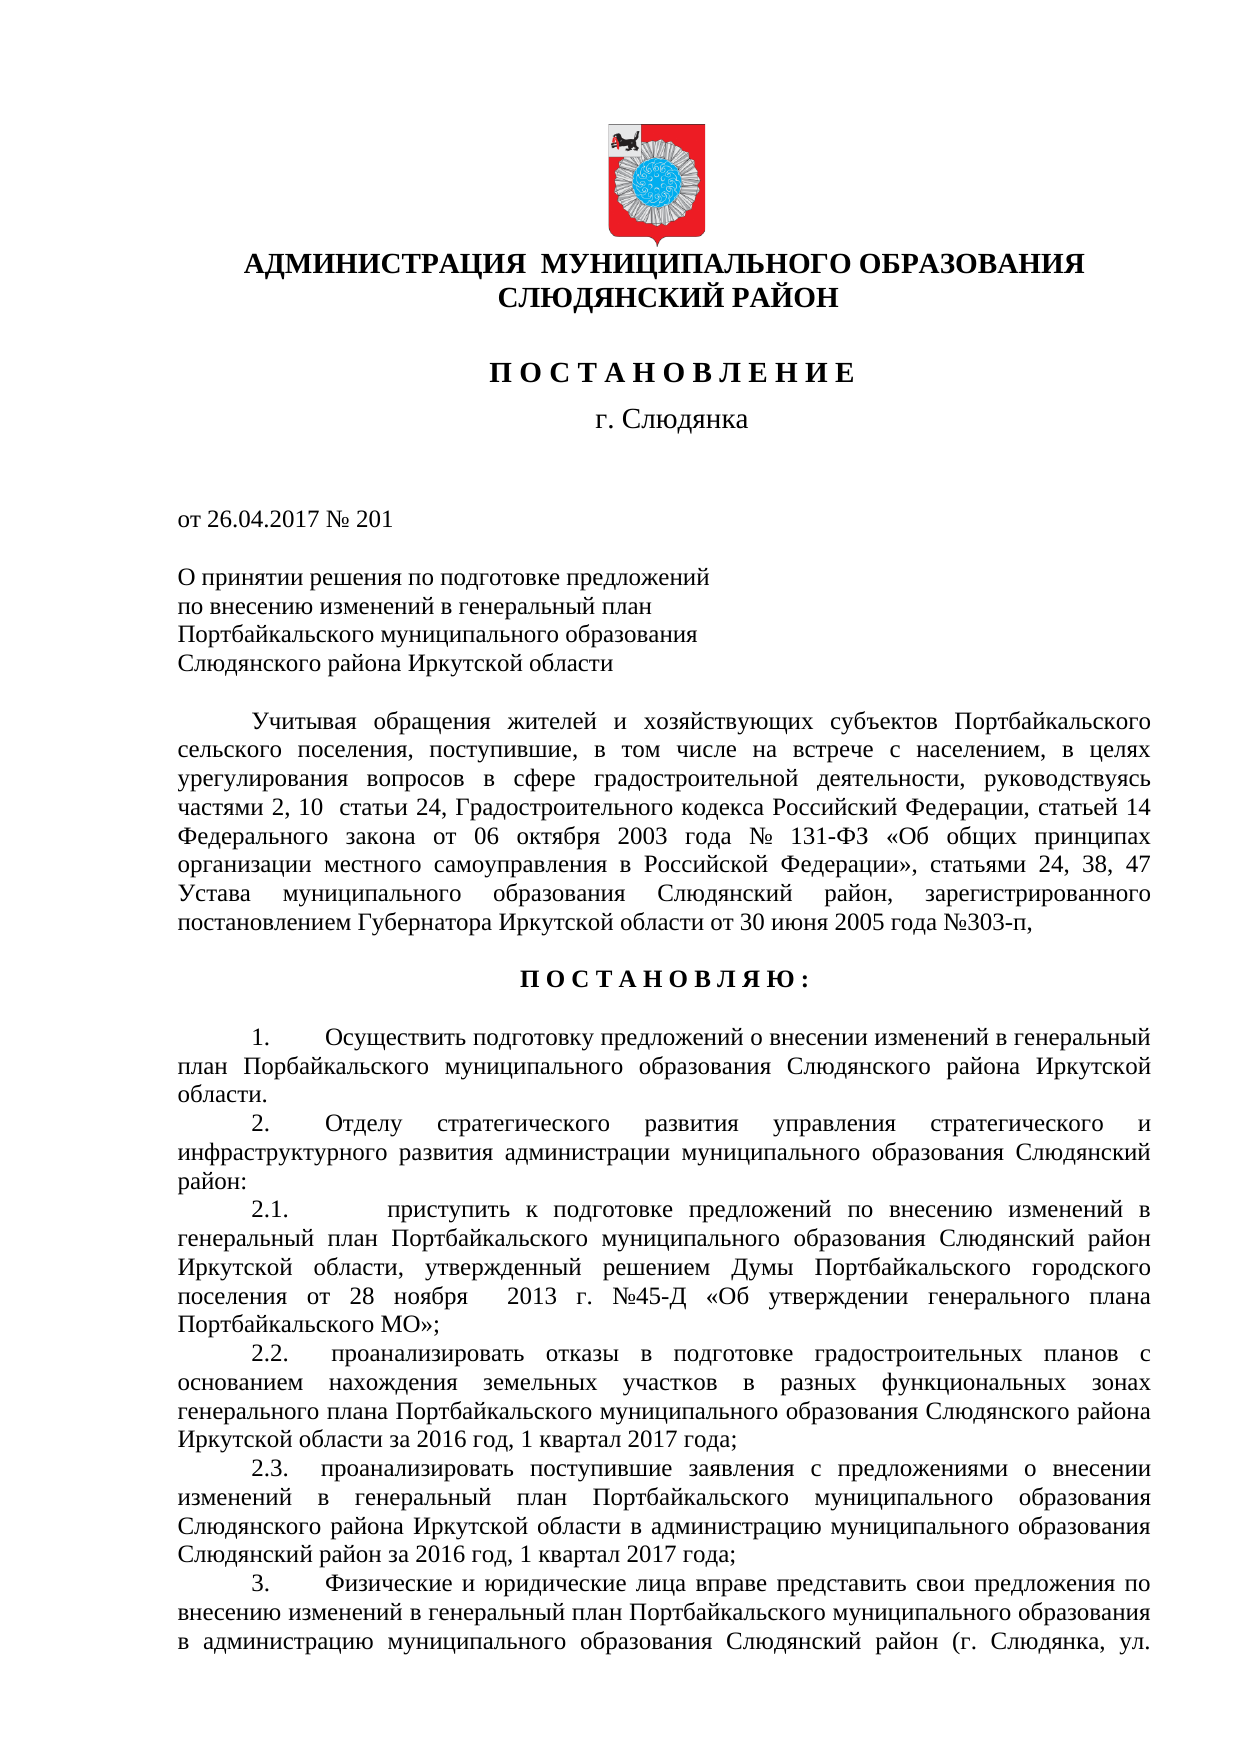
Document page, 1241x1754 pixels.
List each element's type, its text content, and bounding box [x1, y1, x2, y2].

text от 26.04.2017 № 201 [177, 504, 1152, 533]
list приступить к подготовке предложений по внесению изменений в генеральный план Портбайкальского муниципального образования Слюдянский район Иркутской области, утвержденный решением Думы Портбайкальского городского поселения от 28 ноября 2013 г. №45-Д «Об утверждении генерального плана Портбайкальского МО»; [177, 1194, 1152, 1338]
text Учитывая обращения жителей и хозяйствующих субъектов Портбайкальского сельского поселения, поступившие, в том числе на встрече с населением, в целях урегулирования вопросов в сфере градостроительной деятельности, руководствуясь частями 2, 10 статьи 24, Градостроительного кодекса Российский Федерации, статьей 14 Федерального закона от 06 октября 2003 года № 131-ФЗ «Об общих принципах организации местного самоуправления в Российской Федерации», статьями 24, 38, 47 Устава муниципального образования Слюдянский район, зарегистрированного постановлением Губернатора Иркутской области от 30 июня 2005 года №303-п, [177, 706, 1152, 936]
text П О С Т А Н О В Л Е Н И Е [192, 355, 1152, 388]
text Слюдянского района Иркутской области [177, 648, 1152, 677]
list Отделу стратегического развития управления стратегического и инфраструктурного развития администрации муниципального образования Слюдянский район: [177, 1108, 1152, 1194]
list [177, 1568, 1152, 1654]
text АДМИНИСТРАЦИЯ МУНИЦИПАЛЬНОГО ОБРАЗОВАНИЯ [177, 101, 1152, 280]
text 2.3. проанализировать поступившие заявления с предложениями о внесении изменений в генеральный план Портбайкальского муниципального образования Слюдянского района Иркутской области в администрацию муниципального образования Слюдянский район за 2016 год, 1 квартал 2017 года; [177, 1453, 1152, 1568]
text СЛЮДЯНСКИЙ РАЙОН [177, 280, 1152, 314]
text по внесению изменений в генеральный план [177, 591, 1152, 619]
text П О С Т А Н О В Л Я Ю : [177, 964, 1152, 993]
text 2.2. проанализировать отказы в подготовке градостроительных планов с основанием нахождения земельных участков в разных функциональных зонах генерального плана Портбайкальского муниципального образования Слюдянского района Иркутской области за 2016 год, 1 квартал 2017 года; [177, 1338, 1152, 1453]
text г. Слюдянка [192, 401, 1152, 434]
list Осуществить подготовку предложений о внесении изменений в генеральный план Порбайкальского муниципального образования Слюдянского района Иркутской области. [177, 1022, 1152, 1108]
text Портбайкальского муниципального образования [177, 619, 1152, 648]
picture [608, 124, 706, 247]
text О принятии решения по подготовке предложений [177, 562, 1152, 591]
